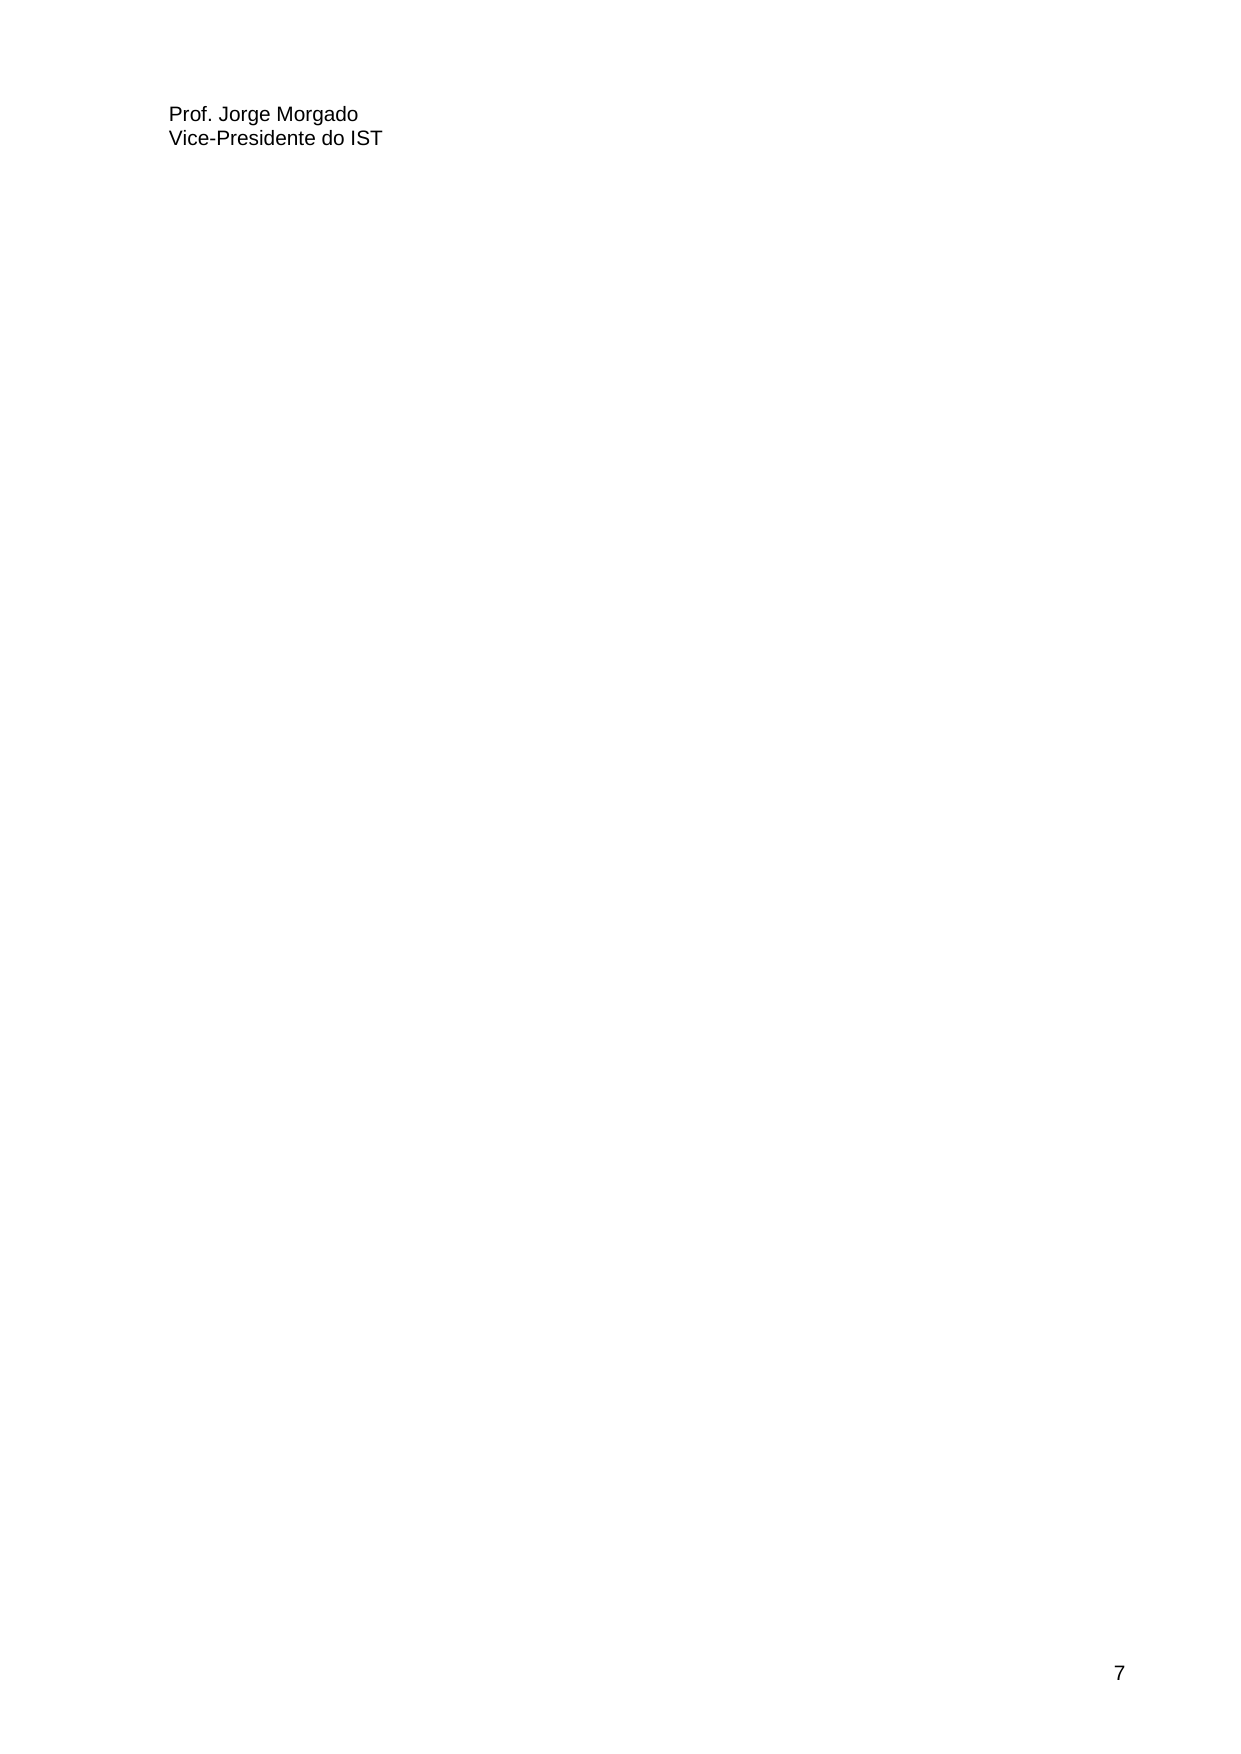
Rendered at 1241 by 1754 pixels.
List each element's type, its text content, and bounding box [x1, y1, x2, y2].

text Prof. Jorge Morgado Vice-Presidente do IST [169, 101, 1125, 173]
